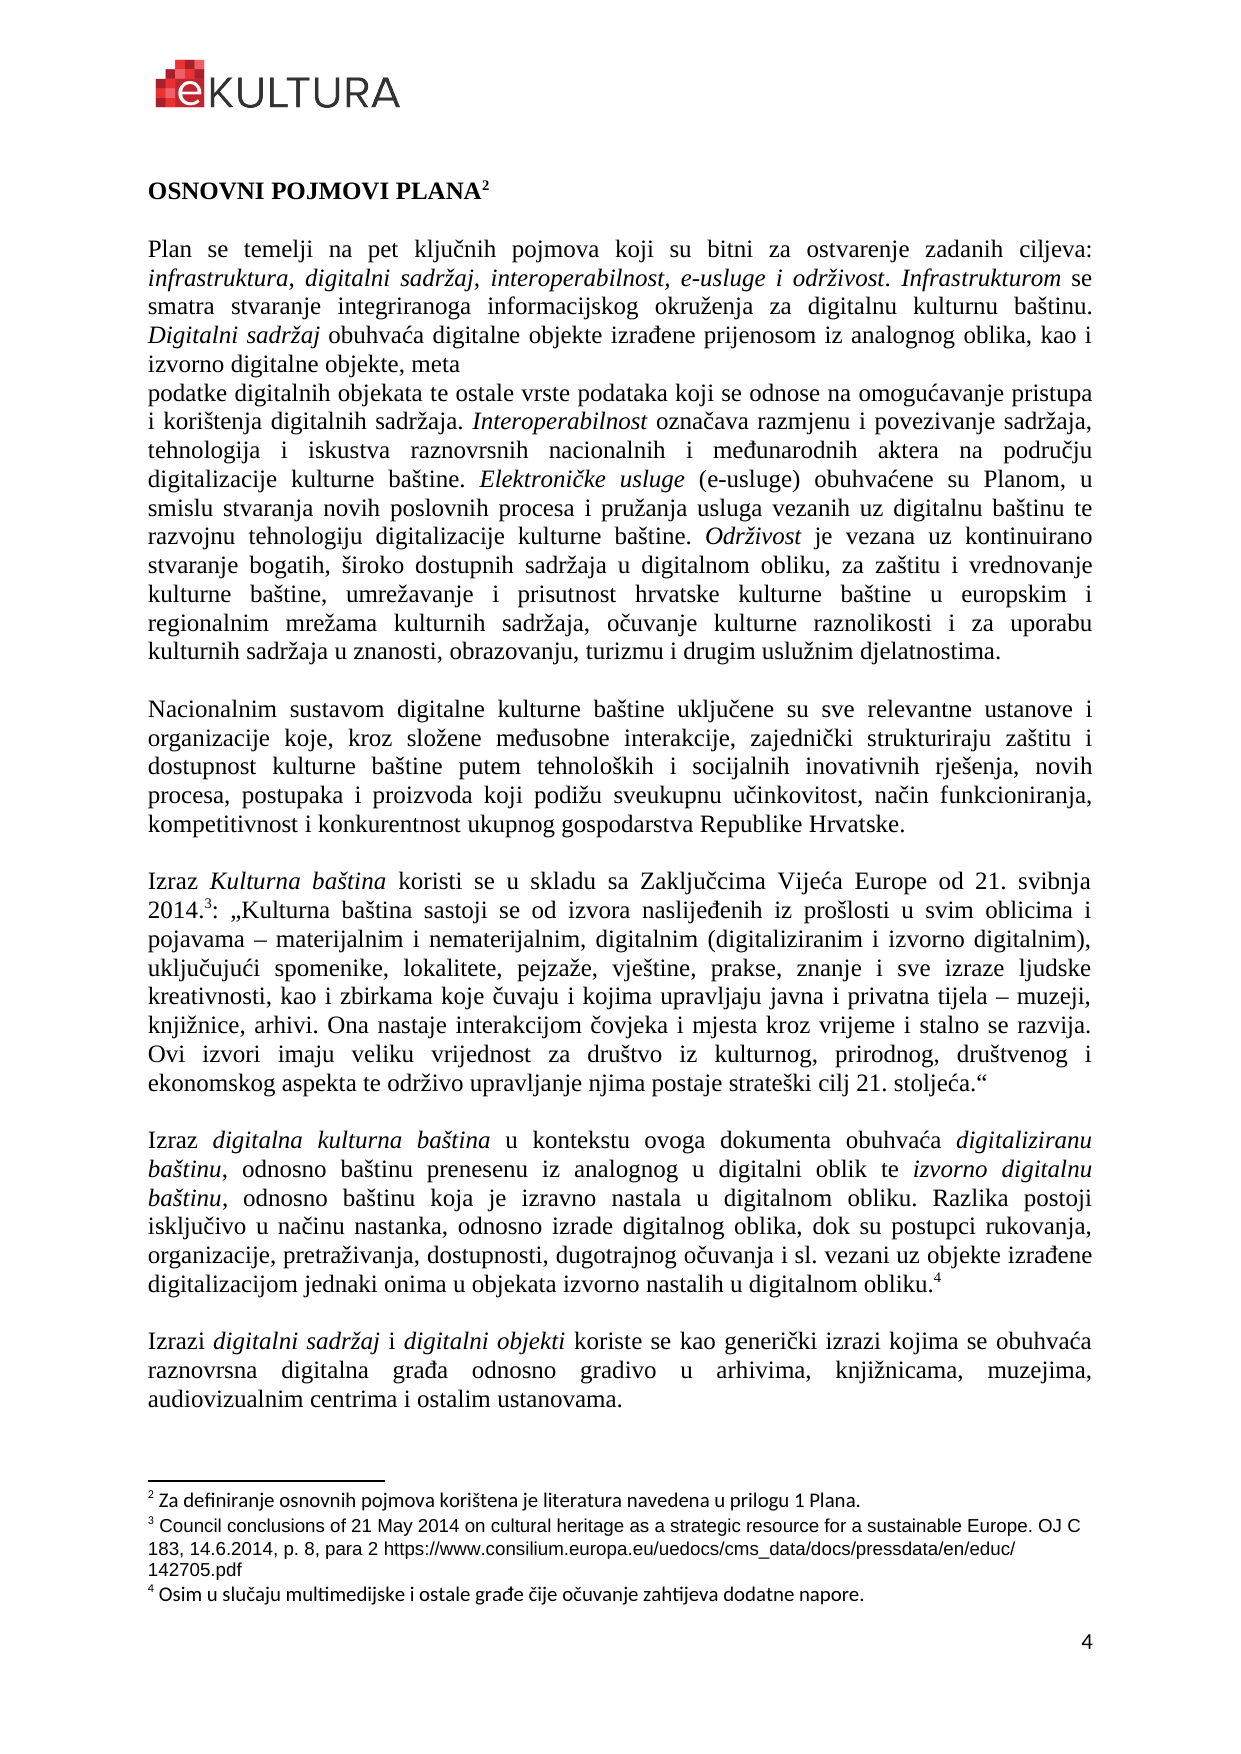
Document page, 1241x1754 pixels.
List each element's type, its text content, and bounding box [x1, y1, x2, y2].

text Izraz digitalna kulturna baština u kontekstu ovoga dokumenta obuhvaća digitaliziranu baštinu, odnosno baštinu prenesenu iz analognog u digitalni oblik te izvorno digitalnu baštinu, odnosno baštinu koja je izravno nastala u digitalnom obliku. Razlika postoji isključivo u načinu nastanka, odnosno izrade digitalnog oblika, dok su postupci rukovanja, organizacije, pretraživanja, dostupnosti, dugotrajnog očuvanja i sl. vezani uz objekte izrađene digitalizacijom jednaki onima u objekata izvorno nastalih u digitalnom obliku. [148, 1125, 1092, 1298]
text Plan se temelji na pet ključnih pojmova koji su bitni za ostvarenje zadanih ciljeva: infrastruktura, digitalni sadržaj, interoperabilnost, e-usluge i održivost. Infrastrukturom se smatra stvaranje integriranoga informacijskog okruženja za digitalnu kulturnu baštinu. Digitalni sadržaj obuhvaća digitalne objekte izrađene prijenosom iz analognog oblika, kao i izvorno digitalne objekte, meta [148, 234, 1092, 378]
text Izrazi digitalni sadržaj i digitalni objekti koriste se kao generički izrazi kojima se obuhvaća raznovrsna digitalna građa odnosno gradivo u arhivima, knjižnicama, muzejima, audiovizualnim centrima i ostalim ustanovama. [148, 1326, 1092, 1413]
picture [147, 51, 409, 116]
text OSNOVNI POJMOVI PLANA [148, 176, 1092, 205]
text podatke digitalnih objekata te ostale vrste podataka koji se odnose na omogućavanje pristupa i korištenja digitalnih sadržaja. Interoperabilnost označava razmjenu i povezivanje sadržaja, tehnologija i iskustva raznovrsnih nacionalnih i međunarodnih aktera na području digitalizacije kulturne baštine. Elektroničke usluge (e-usluge) obuhvaćene su Planom, u smislu stvaranja novih poslovnih procesa i pružanja usluga vezanih uz digitalnu baštinu te razvojnu tehnologiju digitalizacije kulturne baštine. Održivost je vezana uz kontinuirano stvaranje bogatih, široko dostupnih sadržaja u digitalnom obliku, za zaštitu i vrednovanje kulturne baštine, umrežavanje i prisutnost hrvatske kulturne baštine u europskim i regionalnim mrežama kulturnih sadržaja, očuvanje kulturne raznolikosti i za uporabu kulturnih sadržaja u znanosti, obrazovanju, turizmu i drugim uslužnim djelatnostima. [148, 378, 1092, 665]
text Izraz Kulturna baština koristi se u skladu sa Zaključcima Vijeća Europe od 21. svibnja 2014.: „Kulturna baština sastoji se od izvora naslijeđenih iz prošlosti u svim oblicima i pojavama – materijalnim i nematerijalnim, digitalnim (digitaliziranim i izvorno digitalnim), uključujući spomenike, lokalitete, pejzaže, vještine, prakse, znanje i sve izraze ljudske kreativnosti, kao i zbirkama koje čuvaju i kojima upravljaju javna i privatna tijela – muzeji, knjižnice, arhivi. Ona nastaje interakcijom čovjeka i mjesta kroz vrijeme i stalno se razvija. Ovi izvori imaju veliku vrijednost za društvo iz kulturnog, prirodnog, društvenog i ekonomskog aspekta te održivo upravljanje njima postaje strateški cilj 21. stoljeća.“ [148, 866, 1092, 1096]
text Nacionalnim sustavom digitalne kulturne baštine uključene su sve relevantne ustanove i organizacije koje, kroz složene međusobne interakcije, zajednički strukturiraju zaštitu i dostupnost kulturne baštine putem tehnoloških i socijalnih inovativnih rješenja, novih procesa, postupaka i proizvoda koji podižu sveukupnu učinkovitost, način funkcioniranja, kompetitivnost i konkurentnost ukupnog gospodarstva Republike Hrvatske. [148, 694, 1092, 838]
